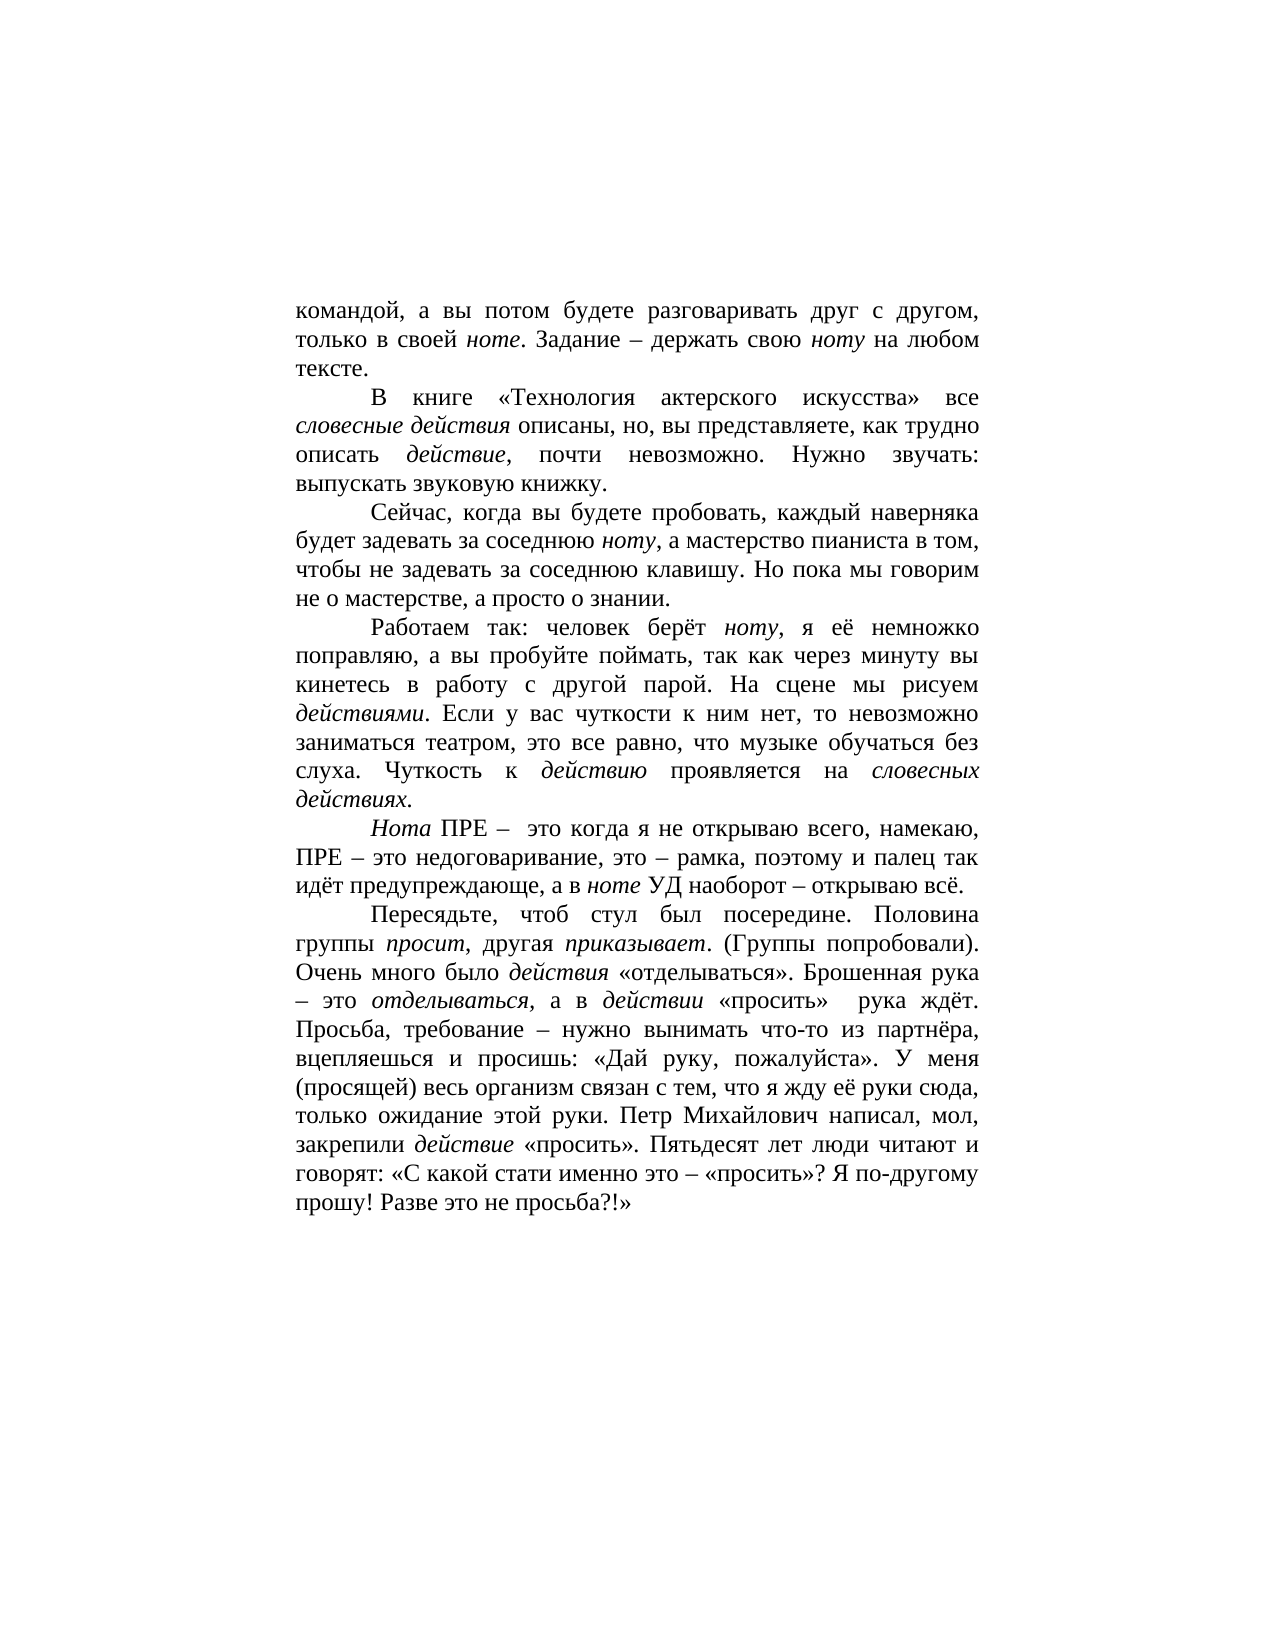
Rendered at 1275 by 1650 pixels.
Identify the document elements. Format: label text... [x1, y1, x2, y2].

text В книге «Технология актерского искусства» все словесные действия описаны, но, вы представляете, как трудно описать действие, почти невозможно. Нужно звучать: выпускать звуковую книжку. [295, 382, 980, 497]
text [295, 295, 980, 382]
text Пересядьте, чтоб стул был посередине. Половина группы просит, другая приказывает. (Группы попробовали). Очень много было действия «отделываться». Брошенная рука – это отделываться, а в действии «просить» рука ждёт. Просьба, требование – нужно вынимать что-то из партнёра, вцепляешься и просишь: «Дай руку, пожалуйста». У меня (просящей) весь организм связан с тем, что я жду её руки сюда, только ожидание этой руки. Петр Михайлович написал, мол, закрепили действие «просить». Пятьдесят лет люди читают и говорят: «С какой стати именно это – «просить»? Я по-другому прошу! Разве это не просьба?!» [295, 899, 980, 1215]
text Сейчас, когда вы будете пробовать, каждый наверняка будет задевать за соседнюю ноту, а мастерство пианиста в том, чтобы не задевать за соседнюю клавишу. Но пока мы говорим не о мастерстве, а просто о знании. [295, 497, 980, 612]
text Нота ПРЕ – это когда я не открываю всего, намекаю, ПРЕ – это недоговаривание, это – рамка, поэтому и палец так идёт предупреждающе, а в ноте УД наоборот – открываю всё. [295, 813, 980, 899]
text Работаем так: человек берёт ноту, я её немножко поправляю, а вы пробуйте поймать, так как через минуту вы кинетесь в работу с другой парой. На сцене мы рисуем действиями. Если у вас чуткости к ним нет, то невозможно заниматься театром, это все равно, что музыке обучаться без слуха. Чуткость к действию проявляется на словесных действиях. [295, 612, 980, 813]
